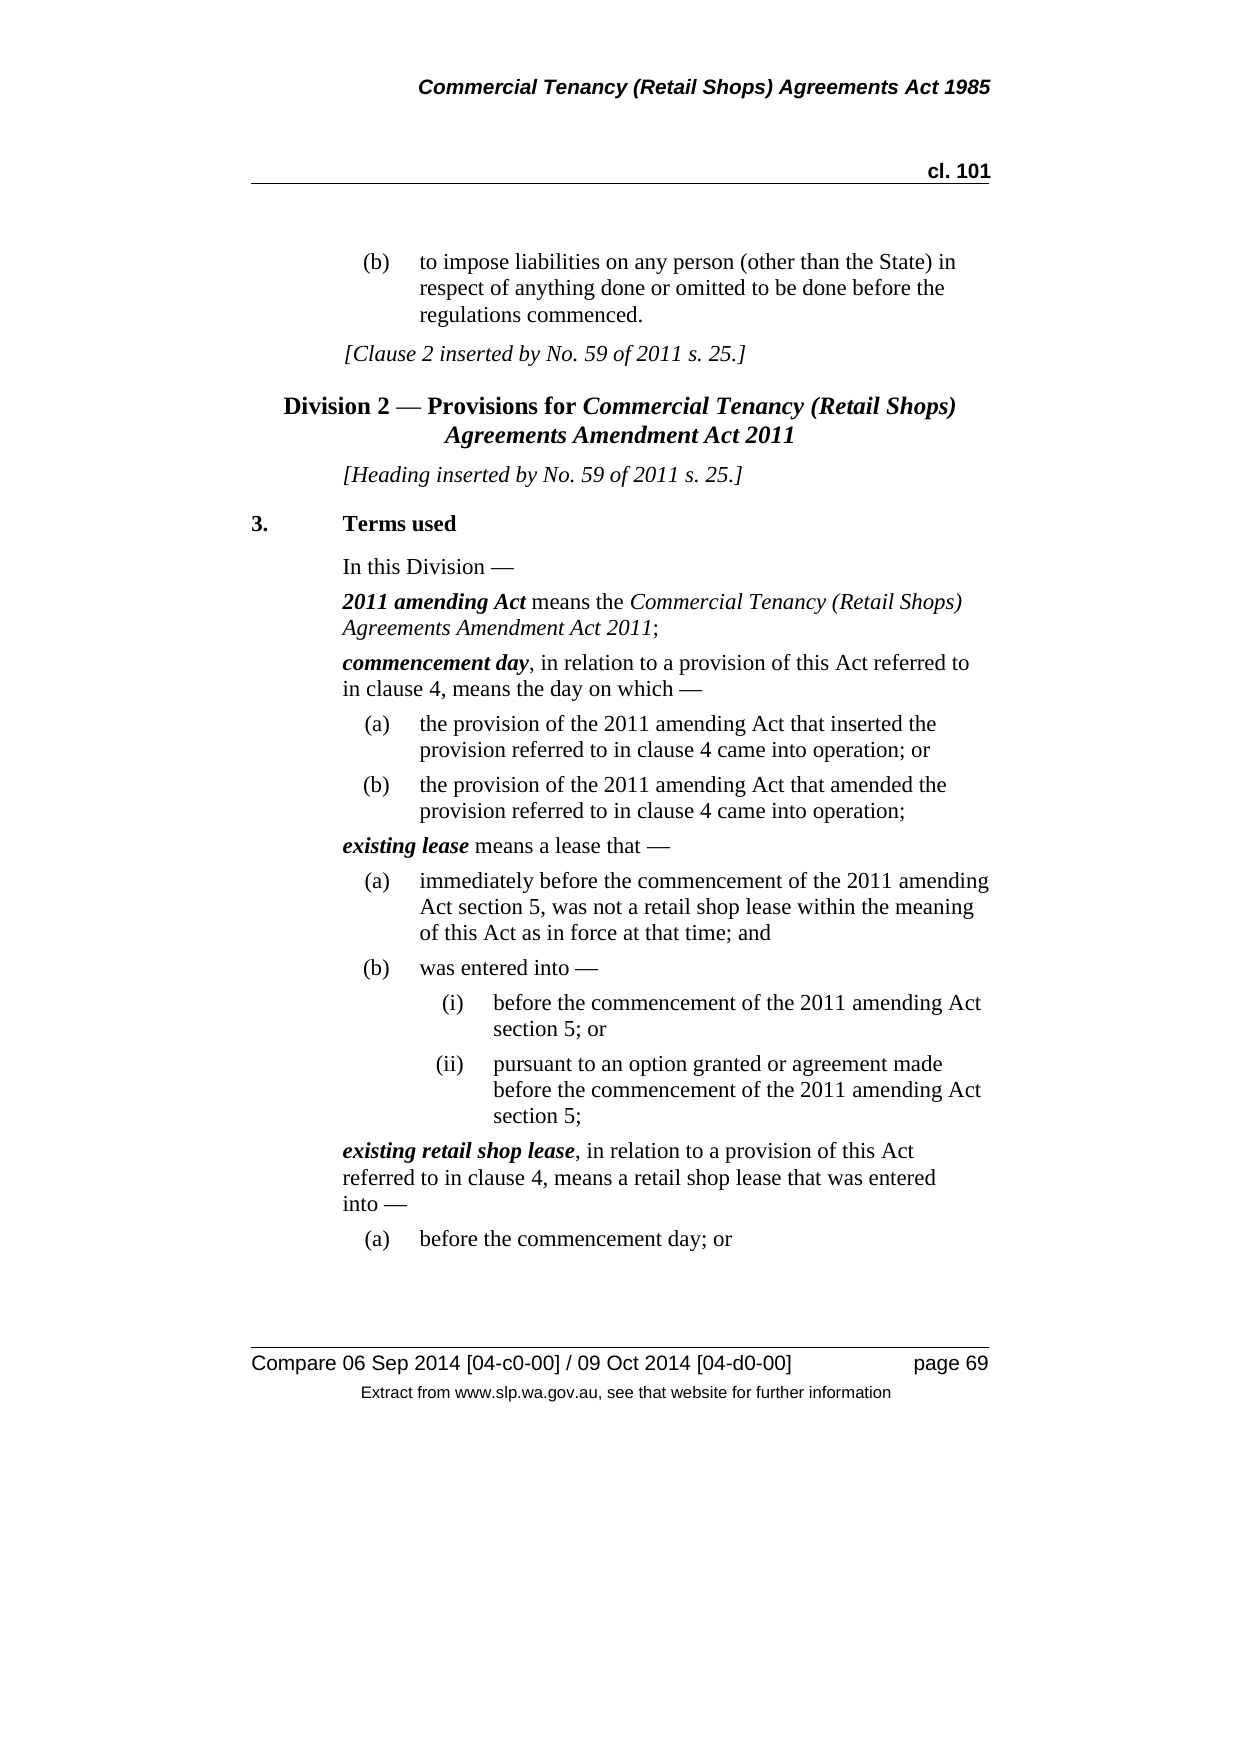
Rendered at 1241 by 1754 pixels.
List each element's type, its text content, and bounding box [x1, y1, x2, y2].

text (a) before the commencement day; or [251, 1225, 989, 1251]
text [Clause 2 inserted by No. 59 of 2011 s. 25.] [251, 339, 989, 366]
subtitle 3. Terms used [251, 510, 989, 537]
text existing retail shop lease, in relation to a provision of this Act referred to in clause 4, means a retail shop lease that was entered into — [251, 1137, 989, 1216]
text (b) to impose liabilities on any person (other than the State) in respect of anything done or omitted to be done before the regulations commenced. [251, 248, 989, 327]
subtitle Division 2 — Provisions for Commercial Tenancy (Retail Shops) Agreements Amendment Act 2011 [251, 391, 989, 448]
text existing lease means a lease that — [251, 832, 989, 858]
text commencement day, in relation to a provision of this Act referred to in clause 4, means the day on which — [251, 649, 989, 702]
text (b) the provision of the 2011 amending Act that amended the provision referred to in clause 4 came into operation; [251, 771, 989, 824]
text In this Division — [251, 553, 989, 579]
text (ii) pursuant to an option granted or agreement made before the commencement of the 2011 amending Act section 5; [251, 1050, 989, 1129]
text (i) before the commencement of the 2011 amending Act section 5; or [251, 989, 989, 1042]
text (b) was entered into — [251, 954, 989, 981]
text 2011 amending Act means the Commercial Tenancy (Retail Shops) Agreements Amendment Act 2011; [251, 588, 989, 641]
text (a) immediately before the commencement of the 2011 amending Act section 5, was not a retail shop lease within the meaning of this Act as in force at that time; and [251, 867, 989, 946]
text (a) the provision of the 2011 amending Act that inserted the provision referred to in clause 4 came into operation; or [251, 710, 989, 763]
subtitle [Heading inserted by No. 59 of 2011 s. 25.] [251, 461, 989, 487]
